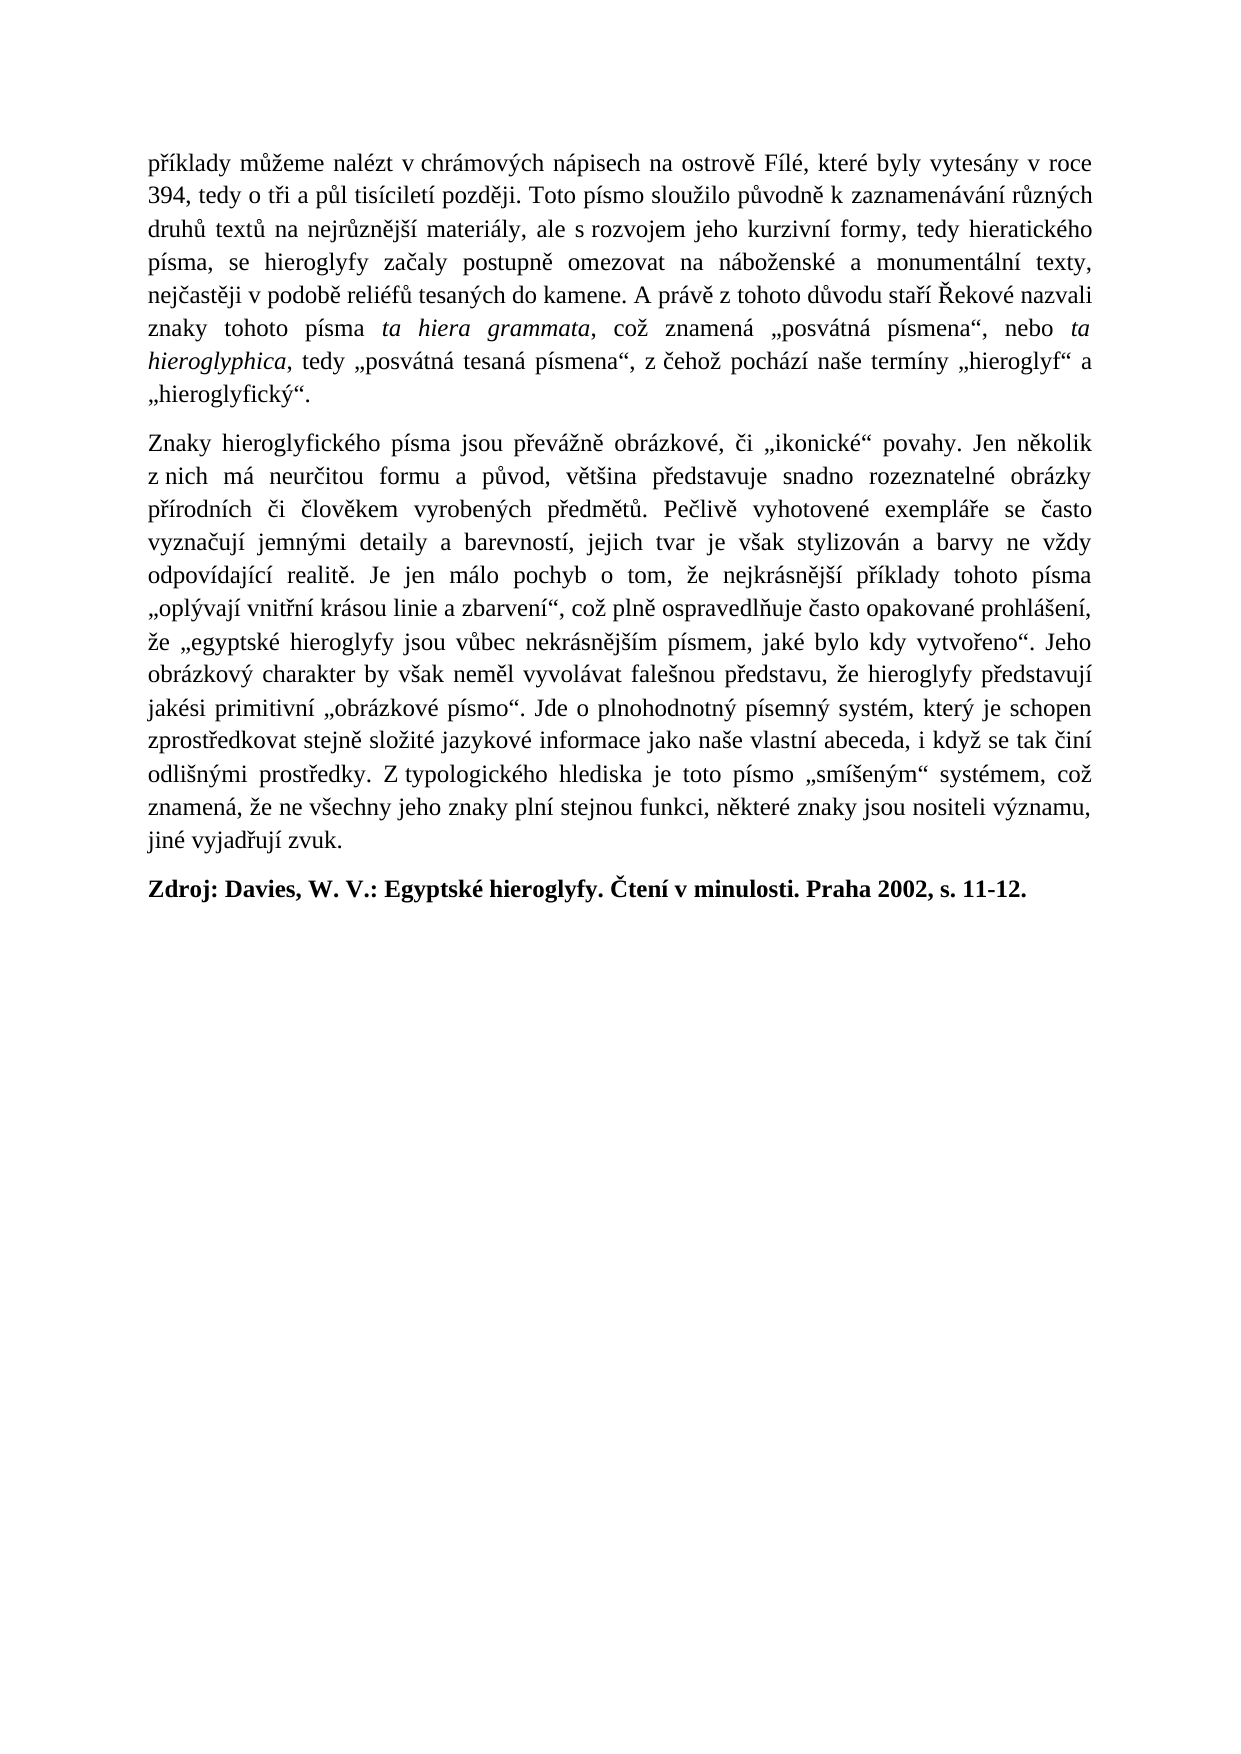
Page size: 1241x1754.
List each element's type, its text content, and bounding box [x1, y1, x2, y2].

text Zdroj: Davies, W. V.: Egyptské hieroglyfy. Čtení v minulosti. Praha 2002, s. 11-12. [148, 874, 1093, 903]
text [148, 148, 1093, 407]
text Znaky hieroglyfického písma jsou převážně obrázkové, či „ikonické“ povahy. Jen několik z nich má neurčitou formu a původ, většina představuje snadno rozeznatelné obrázky přírodních či člověkem vyrobených předmětů. Pečlivě vyhotovené exempláře se často vyznačují jemnými detaily a barevností, jejich tvar je však stylizován a barvy ne vždy odpovídající realitě. Je jen málo pochyb o tom, že nejkrásnější příklady tohoto písma „oplývají vnitřní krásou linie a zbarvení“, což plně ospravedlňuje často opakované prohlášení, že „egyptské hieroglyfy jsou vůbec nekrásnějším písmem, jaké bylo kdy vytvořeno“. Jeho obrázkový charakter by však neměl vyvolávat falešnou představu, že hieroglyfy představují jakési primitivní „obrázkové písmo“. Jde o plnohodnotný písemný systém, který je schopen zprostředkovat stejně složité jazykové informace jako naše vlastní abeceda, i když se tak činí odlišnými prostředky. Z typologického hlediska je toto písmo „smíšeným“ systémem, což znamená, že ne všechny jeho znaky plní stejnou funkci, některé znaky jsou nositeli významu, jiné vyjadřují zvuk. [148, 428, 1093, 853]
